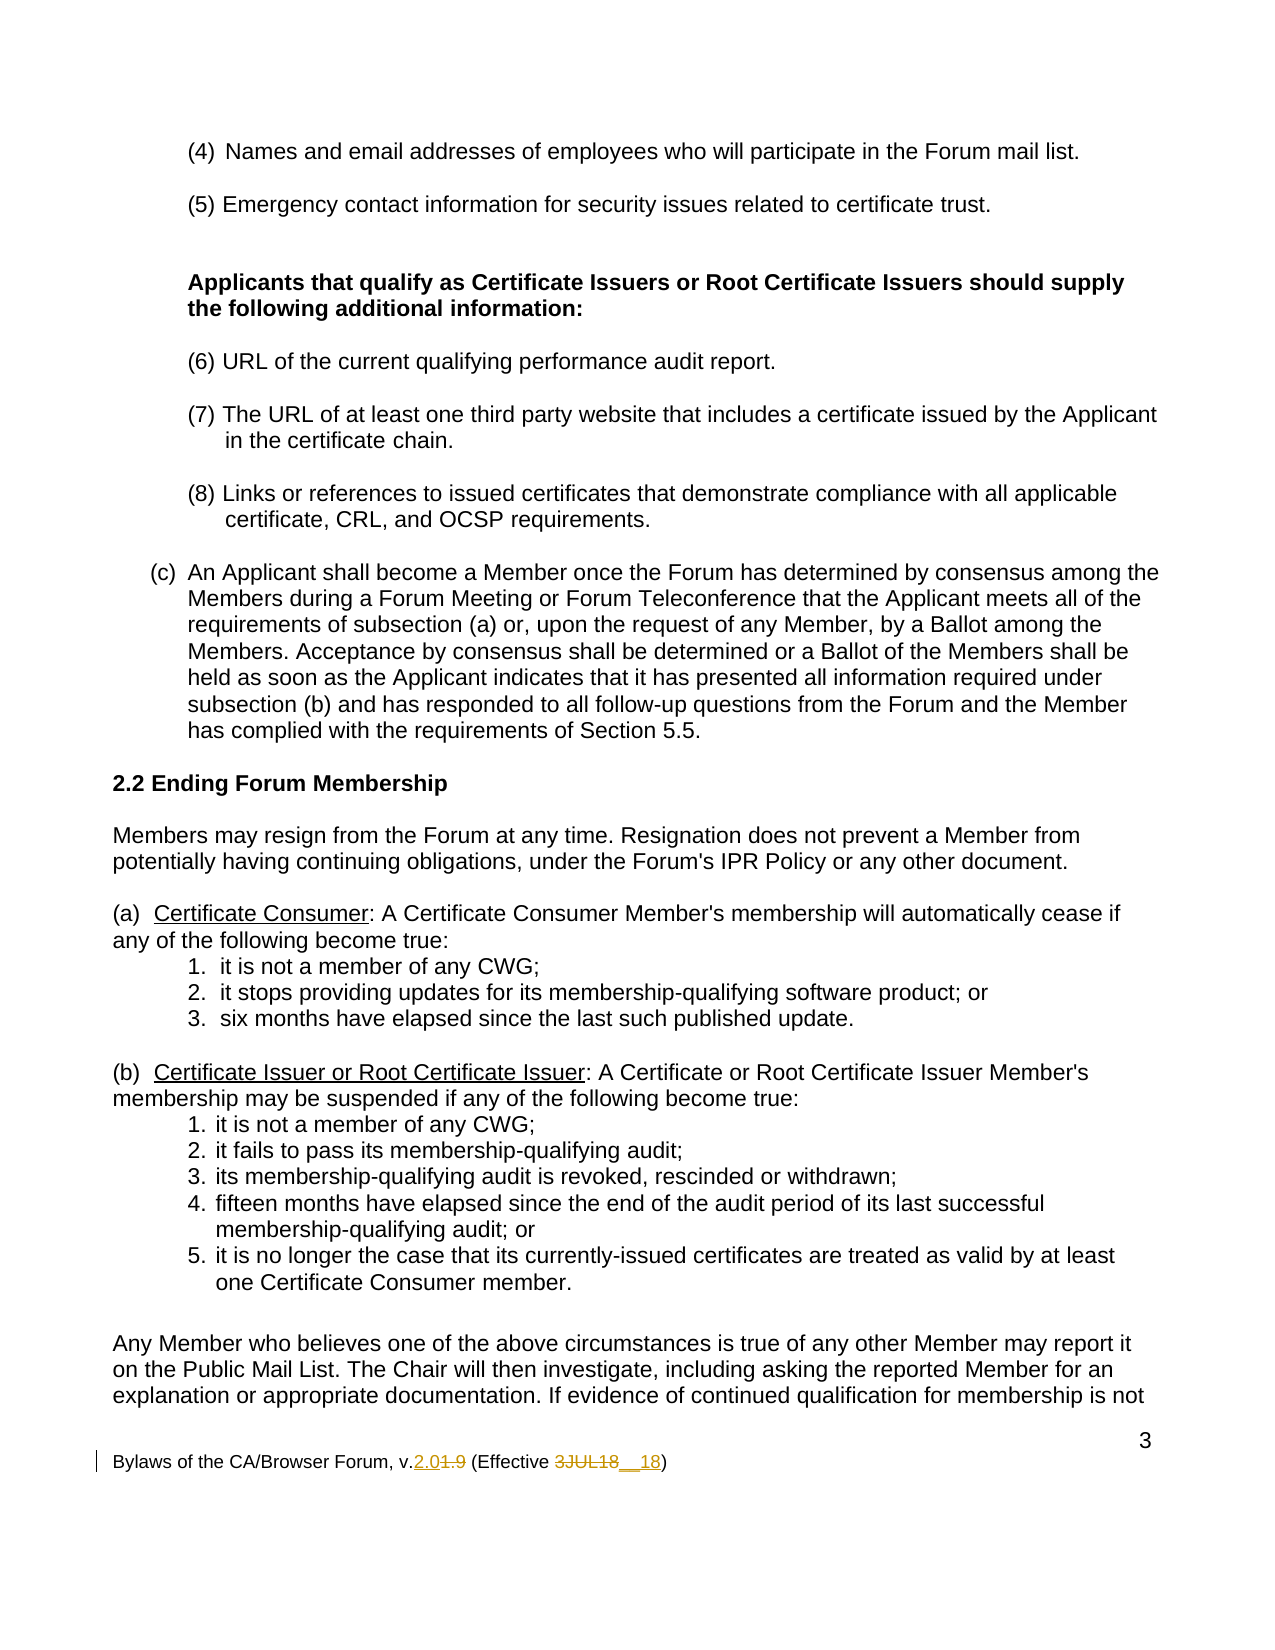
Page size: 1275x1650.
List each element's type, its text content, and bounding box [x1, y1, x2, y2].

list Names and email addresses of employees who will participate in the Forum mail list. [187, 138, 1175, 164]
list it is no longer the case that its currently-issued certificates are treated as valid by at least one Certificate Consumer member. [187, 1243, 1119, 1295]
list Emergency contact information for security issues related to certificate trust. [187, 191, 1175, 217]
list Links or references to issued certificates that demonstrate compliance with all applicable certificate, CRL, and OCSP requirements. [187, 480, 1118, 532]
list it is not a member of any CWG; [187, 1111, 1175, 1137]
list fifteen months have elapsed since the end of the audit period of its last successful membership-qualifying audit; or [187, 1190, 1049, 1243]
list it stops providing updates for its membership-qualifying software product; or [187, 979, 1175, 1006]
list it fails to pass its membership-qualifying audit; [187, 1137, 1175, 1164]
list six months have elapsed since the last such published update. [187, 1006, 1175, 1032]
text Members may resign from the Forum at any time. Resignation does not prevent a Member from potentially having continuing obligations, under the Forum's IPR Policy or any other document. [112, 823, 1083, 874]
list An Applicant shall become a Member once the Forum has determined by consensus among the Members during a Forum Meeting or Forum Teleconference that the Applicant meets all of the requirements of subsection (a) or, upon the request of any Member, by a Ballot among the Members. Acceptance by consensus shall be determined or a Ballot of the Members shall be held as soon as the Applicant indicates that it has presented all information required under subsection (b) and has responded to all follow-up questions from the Forum and the Member has complied with the requirements of Section 5.5. [150, 559, 1160, 743]
list The URL of at least one third party website that includes a certificate issued by the Applicant in the certificate chain. [187, 401, 1158, 453]
list Certificate Issuer or Root Certificate Issuer: A Certificate or Root Certificate Issuer Member's membership may be suspended if any of the following become true: [112, 1058, 1089, 1111]
list it is not a member of any CWG; [187, 953, 1175, 979]
list Certificate Consumer: A Certificate Consumer Member's membership will automatically cease if any of the following become true: [112, 901, 1128, 953]
subtitle Applicants that qualify as Certificate Issuers or Root Certificate Issuers should supply the following additional information: [187, 270, 1157, 321]
list its membership-qualifying audit is revoked, rescinded or withdrawn; [187, 1164, 1175, 1190]
list URL of the current qualifying performance audit report. [187, 348, 1175, 374]
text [112, 1329, 1161, 1409]
subtitle Ending Forum Membership [112, 770, 1175, 796]
